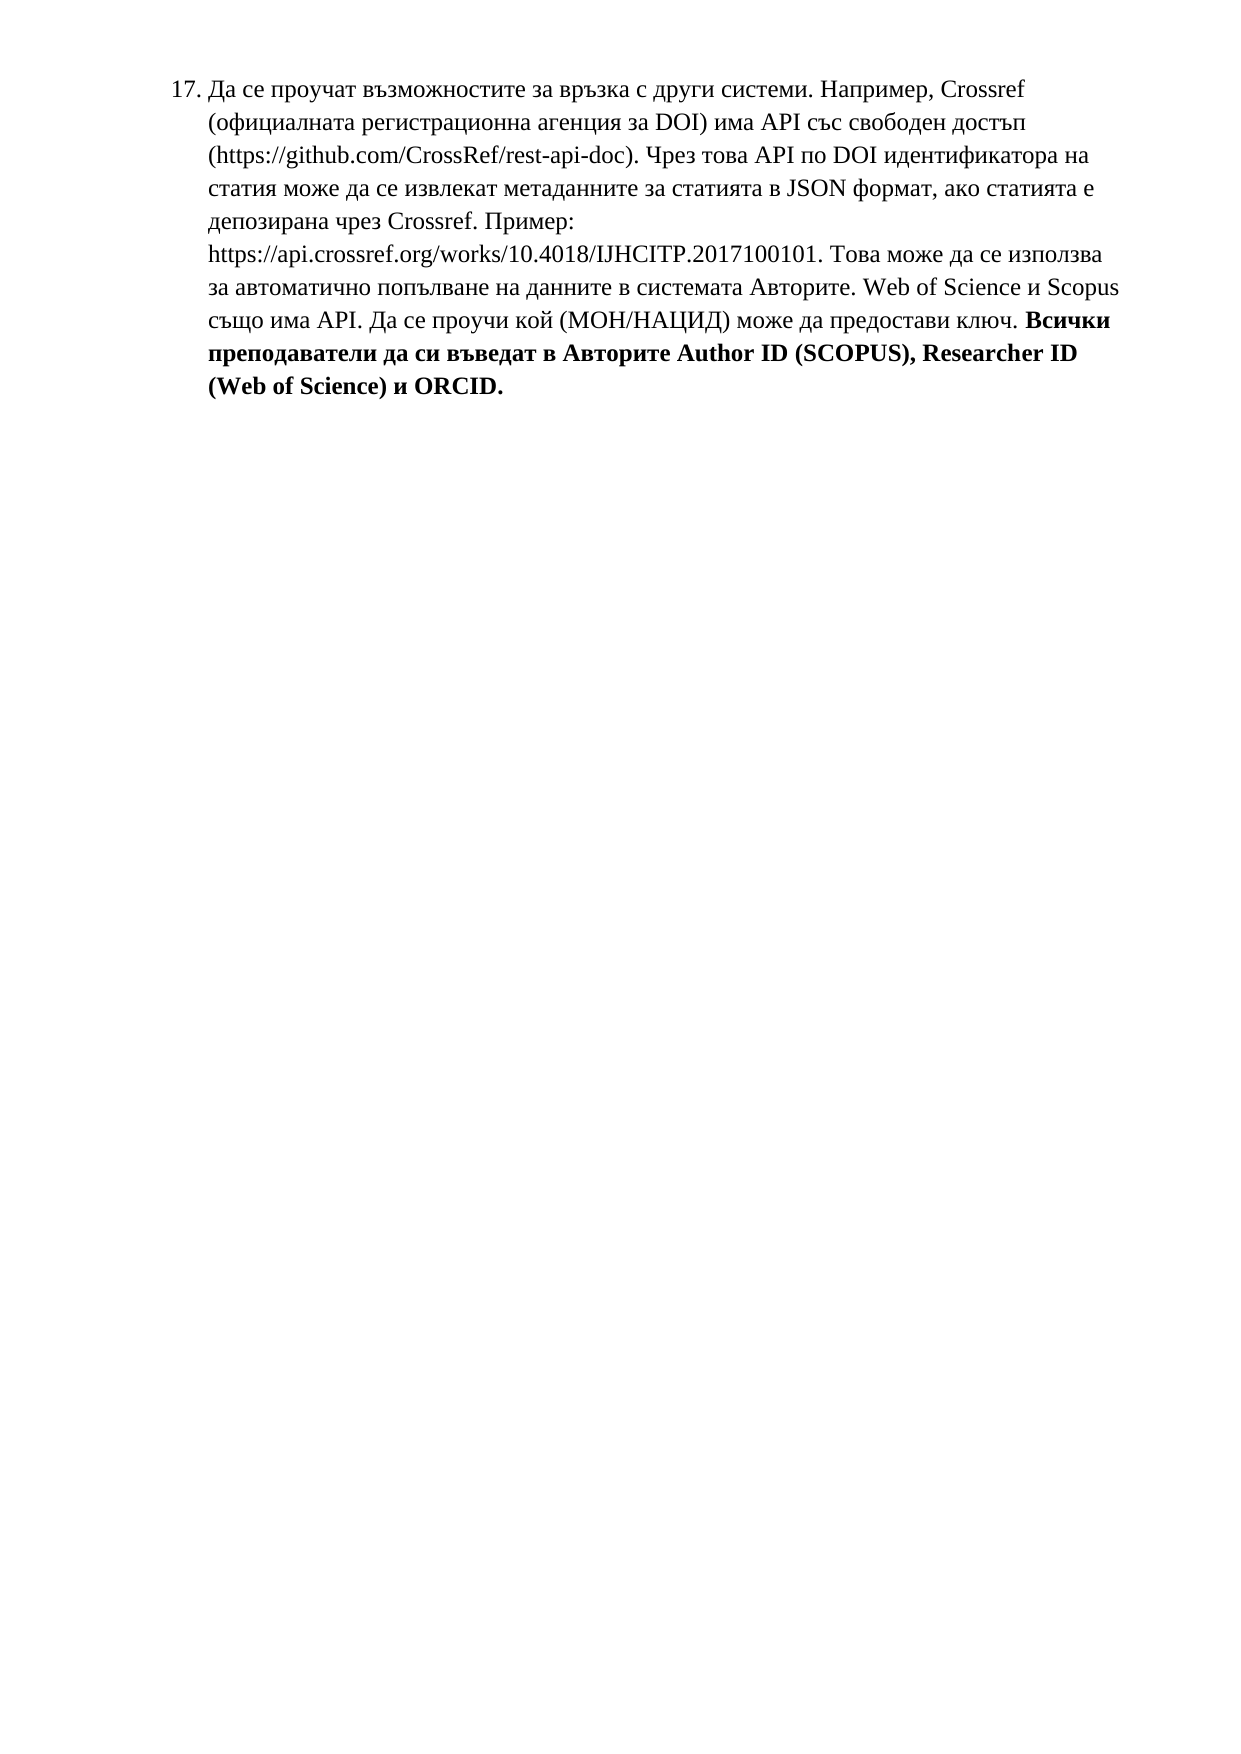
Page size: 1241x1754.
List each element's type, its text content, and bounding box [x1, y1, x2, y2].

list Да се проучат възможностите за връзка с други системи. Например, Crossref (официалната регистрационна агенция за DOI) има API със свободен достъп (https://github.com/CrossRef/rest-api-doc). Чрез това API по DOI идентификатора на статия може да се извлекат метаданните за статията в JSON формат, ако статията е депозирана чрез Crossref. Пример: https://api.crossref.org/works/10.4018/IJHCITP.2017100101. Това може да се използва за автоматично попълване на данните в системата Авторите. Web of Science и Scopus също има API. Да се проучи кой (МОН/НАЦИД) може да предостави ключ. Всички преподаватели да си въведат в Авторите Author ID (SCOPUS), Researcher ID (Web of Science) и ORCID. [171, 74, 1122, 400]
